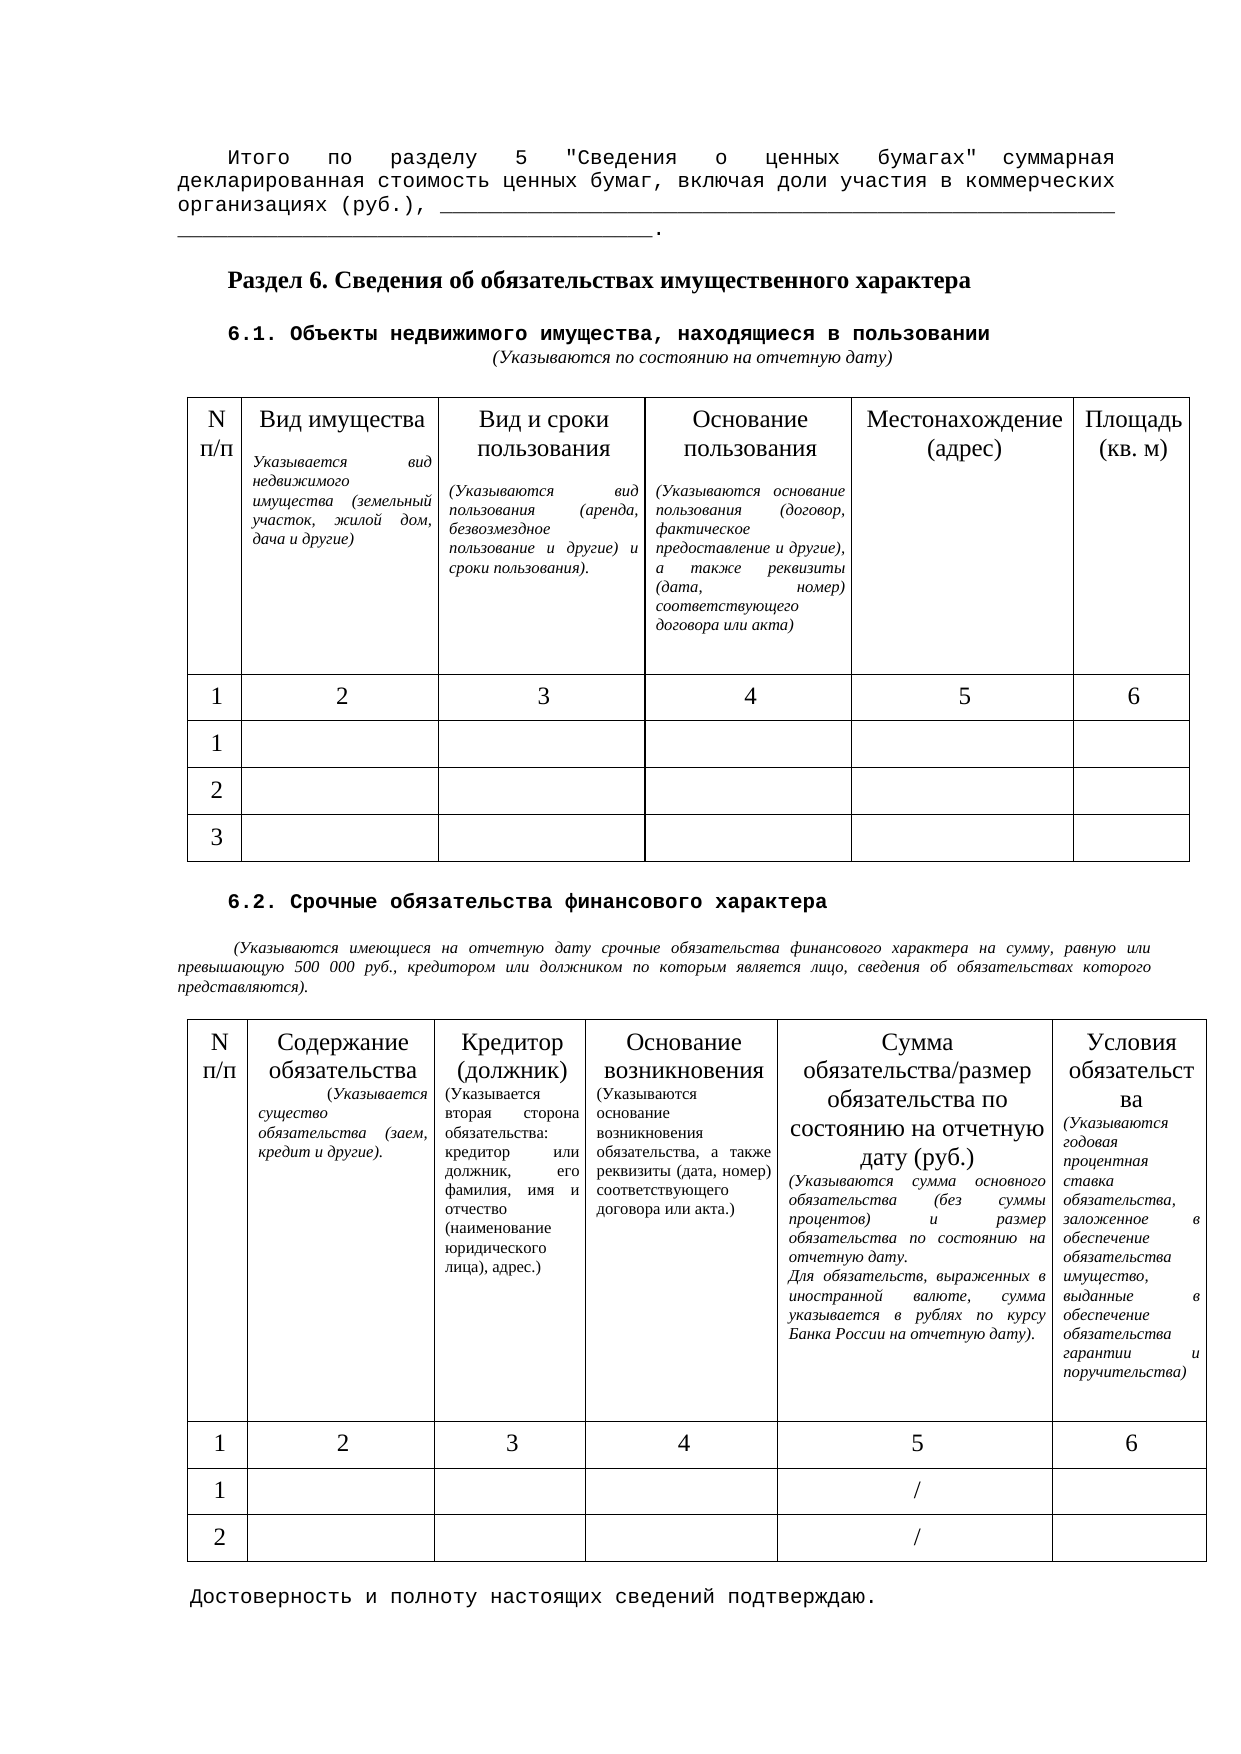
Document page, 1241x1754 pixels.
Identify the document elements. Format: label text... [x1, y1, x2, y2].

table_cell 6 [1053, 1422, 1206, 1467]
table_cell [586, 1469, 777, 1514]
table_cell [248, 1515, 434, 1561]
table_cell 2 [188, 1515, 247, 1561]
table_cell [248, 1469, 434, 1514]
text 6.1. Объекты недвижимого имущества, находящиеся в пользовании [177, 323, 1152, 346]
table_cell [852, 721, 1073, 767]
table_cell [439, 768, 644, 814]
table_cell [586, 1515, 777, 1561]
table_cell 3 [439, 675, 644, 720]
table_cell 1 [188, 721, 241, 767]
table_cell 3 [188, 815, 241, 861]
table_cell 6 [1074, 675, 1189, 720]
table_header Вид имущества Указывается вид недвижимого имущества (земельный участок, жилой дом, дача и другие) [242, 398, 438, 673]
table_cell 1 [188, 1469, 247, 1514]
text (Указываются имеющиеся на отчетную дату срочные обязательства финансового характера на сумму, равную или превышающую 500 000 руб., кредитором или должником по которым является лицо, сведения об обязательствах которого представляются). [177, 938, 1152, 996]
table_cell [1074, 721, 1189, 767]
table_cell [242, 721, 438, 767]
table_header Основание пользования (Указываются основание пользования (договор, фактическое предоставление и другие), а также реквизиты (дата, номер) соответствующего договора или акта) [646, 398, 851, 673]
table_header Площадь (кв. м) [1074, 398, 1189, 673]
text ______________________________________. [177, 218, 1152, 241]
table_cell / [778, 1515, 1052, 1561]
table_cell [852, 815, 1073, 861]
table_cell [646, 721, 851, 767]
table_header N п/п [188, 398, 241, 673]
table_cell [242, 815, 438, 861]
text декларированная стоимость ценных бумаг, включая доли участия в коммерческих [177, 171, 1152, 194]
table_header Местонахождение (адрес) [852, 398, 1073, 673]
text 6.2. Срочные обязательства финансового характера [177, 891, 1152, 914]
table_cell 3 [435, 1422, 585, 1467]
table_header Вид и сроки пользования (Указываются вид пользования (аренда, безвозмездное пользование и другие) и сроки пользования). [439, 398, 644, 673]
table_cell 1 [188, 675, 241, 720]
table_cell [1053, 1515, 1206, 1561]
table_cell 4 [586, 1422, 777, 1467]
table_header Условия обязательства (Указываются годовая процентная ставка обязательства, заложенное в обеспечение обязательства имущество, выданные в обеспечение обязательства гарантии и поручительства) [1053, 1020, 1206, 1421]
text Достоверность и полноту настоящих сведений подтверждаю. [177, 1586, 1152, 1609]
text Итого по разделу 5 "Сведения о ценных бумагах" суммарная [177, 147, 1152, 171]
table_cell [646, 768, 851, 814]
table_header Сумма обязательства/размер обязательства по состоянию на отчетную дату (руб.) (Указываются сумма основного обязательства (без суммы процентов) и размер обязательства по состоянию на отчетную дату. Для обязательств, выраженных в иностранной валюте, сумма указывается в рублях по курсу Банка России на отчетную дату). [778, 1020, 1052, 1421]
table_cell 2 [242, 675, 438, 720]
table_cell [1074, 768, 1189, 814]
table_cell [1053, 1469, 1206, 1514]
table_cell [439, 815, 644, 861]
table_header N п/п [188, 1020, 247, 1421]
table_header Основание возникновения (Указываются основание возникновения обязательства, а также реквизиты (дата, номер) соответствующего договора или акта.) [586, 1020, 777, 1421]
table_cell 5 [852, 675, 1073, 720]
table_cell [435, 1515, 585, 1561]
table_cell 2 [248, 1422, 434, 1467]
table_header Кредитор (должник) (Указывается вторая сторона обязательства: кредитор или должник, его фамилия, имя и отчество (наименование юридического лица), адрес.) [435, 1020, 585, 1421]
table_cell [439, 721, 644, 767]
table_cell 1 [188, 1422, 247, 1467]
table_cell / [778, 1469, 1052, 1514]
table_cell [646, 815, 851, 861]
table_cell 4 [646, 675, 851, 720]
text (Указываются по состоянию на отчетную дату) [177, 346, 1152, 368]
table_cell [852, 768, 1073, 814]
text Раздел 6. Сведения об обязательствах имущественного характера [177, 265, 1152, 294]
table_cell [1074, 815, 1189, 861]
table_header Содержание обязательства (Указывается существо обязательства (заем, кредит и другие). [248, 1020, 434, 1421]
table_cell 2 [188, 768, 241, 814]
table_cell [242, 768, 438, 814]
table_cell 5 [778, 1422, 1052, 1467]
text организациях (руб.), ______________________________________________________ [177, 194, 1152, 218]
table_cell [435, 1469, 585, 1514]
